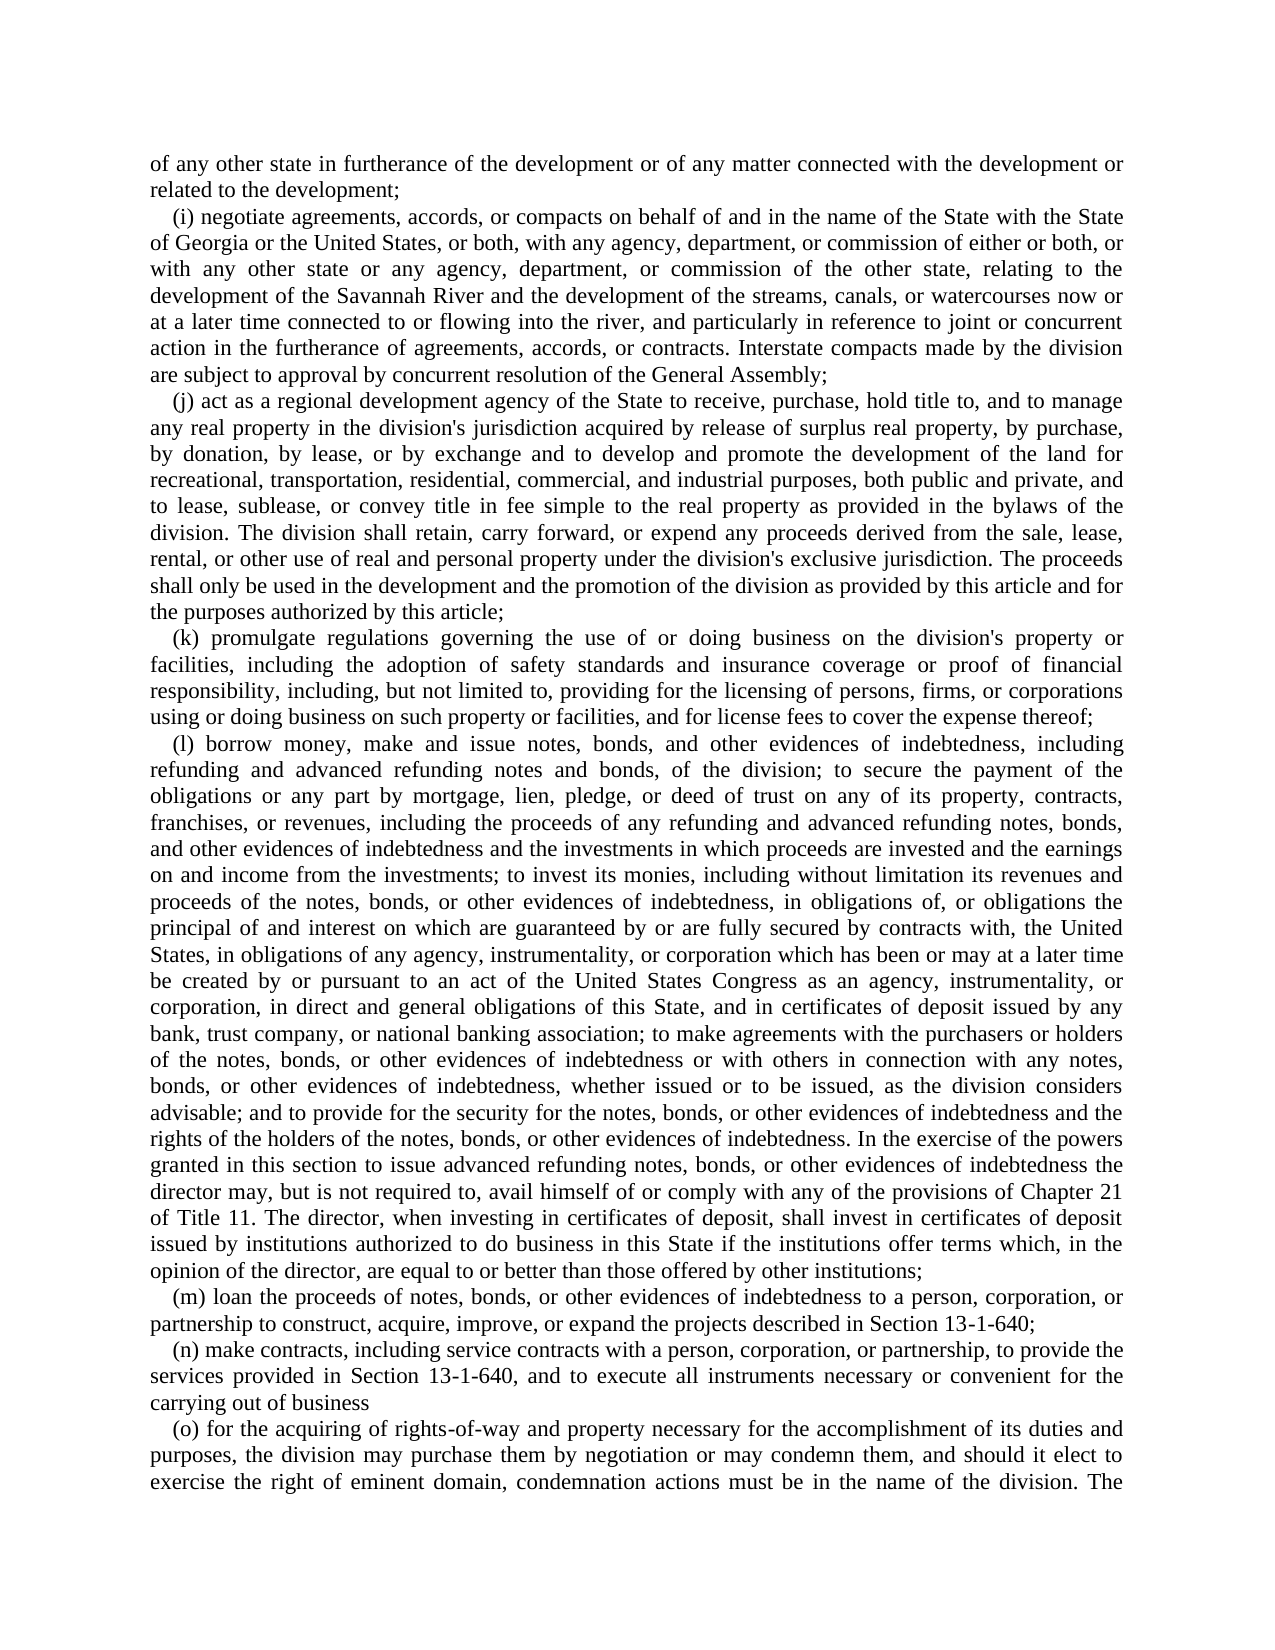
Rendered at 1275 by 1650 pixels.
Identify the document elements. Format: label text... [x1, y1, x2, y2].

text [150, 150, 1125, 203]
text (j) act as a regional development agency of the State to receive, purchase, hold title to, and to manage any real property in the division's jurisdiction acquired by release of surplus real property, by purchase, by donation, by lease, or by exchange and to develop and promote the development of the land for recreational, transportation, residential, commercial, and industrial purposes, both public and private, and to lease, sublease, or convey title in fee simple to the real property as provided in the bylaws of the division. The division shall retain, carry forward, or expend any proceeds derived from the sale, lease, rental, or other use of real and personal property under the division's exclusive jurisdiction. The proceeds shall only be used in the development and the promotion of the division as provided by this article and for the purposes authorized by this article; [150, 387, 1125, 624]
text (i) negotiate agreements, accords, or compacts on behalf of and in the name of the State with the State of Georgia or the United States, or both, with any agency, department, or commission of either or both, or with any other state or any agency, department, or commission of the other state, relating to the development of the Savannah River and the development of the streams, canals, or watercourses now or at a later time connected to or flowing into the river, and particularly in reference to joint or concurrent action in the furtherance of agreements, accords, or contracts. Interstate compacts made by the division are subject to approval by concurrent resolution of the General Assembly; [150, 203, 1125, 387]
text (m) loan the proceeds of notes, bonds, or other evidences of indebtedness to a person, corporation, or partnership to construct, acquire, improve, or expand the projects described in Section 13-1-640; [150, 1283, 1125, 1336]
text (l) borrow money, make and issue notes, bonds, and other evidences of indebtedness, including refunding and advanced refunding notes and bonds, of the division; to secure the payment of the obligations or any part by mortgage, lien, pledge, or deed of trust on any of its property, contracts, franchises, or revenues, including the proceeds of any refunding and advanced refunding notes, bonds, and other evidences of indebtedness and the investments in which proceeds are invested and the earnings on and income from the investments; to invest its monies, including without limitation its revenues and proceeds of the notes, bonds, or other evidences of indebtedness, in obligations of, or obligations the principal of and interest on which are guaranteed by or are fully secured by contracts with, the United States, in obligations of any agency, instrumentality, or corporation which has been or may at a later time be created by or pursuant to an act of the United States Congress as an agency, instrumentality, or corporation, in direct and general obligations of this State, and in certificates of deposit issued by any bank, trust company, or national banking association; to make agreements with the purchasers or holders of the notes, bonds, or other evidences of indebtedness or with others in connection with any notes, bonds, or other evidences of indebtedness, whether issued or to be issued, as the division considers advisable; and to provide for the security for the notes, bonds, or other evidences of indebtedness and the rights of the holders of the notes, bonds, or other evidences of indebtedness. In the exercise of the powers granted in this section to issue advanced refunding notes, bonds, or other evidences of indebtedness the director may, but is not required to, avail himself of or comply with any of the provisions of Chapter 21 of Title 11. The director, when investing in certificates of deposit, shall invest in certificates of deposit issued by institutions authorized to do business in this State if the institutions offer terms which, in the opinion of the director, are equal to or better than those offered by other institutions; [150, 730, 1125, 1283]
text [150, 1415, 1125, 1494]
text (k) promulgate regulations governing the use of or doing business on the division's property or facilities, including the adoption of safety standards and insurance coverage or proof of financial responsibility, including, but not limited to, providing for the licensing of persons, firms, or corporations using or doing business on such property or facilities, and for license fees to cover the expense thereof; [150, 624, 1125, 730]
text (n) make contracts, including service contracts with a person, corporation, or partnership, to provide the services provided in Section 13-1-640, and to execute all instruments necessary or convenient for the carrying out of business [150, 1336, 1125, 1415]
